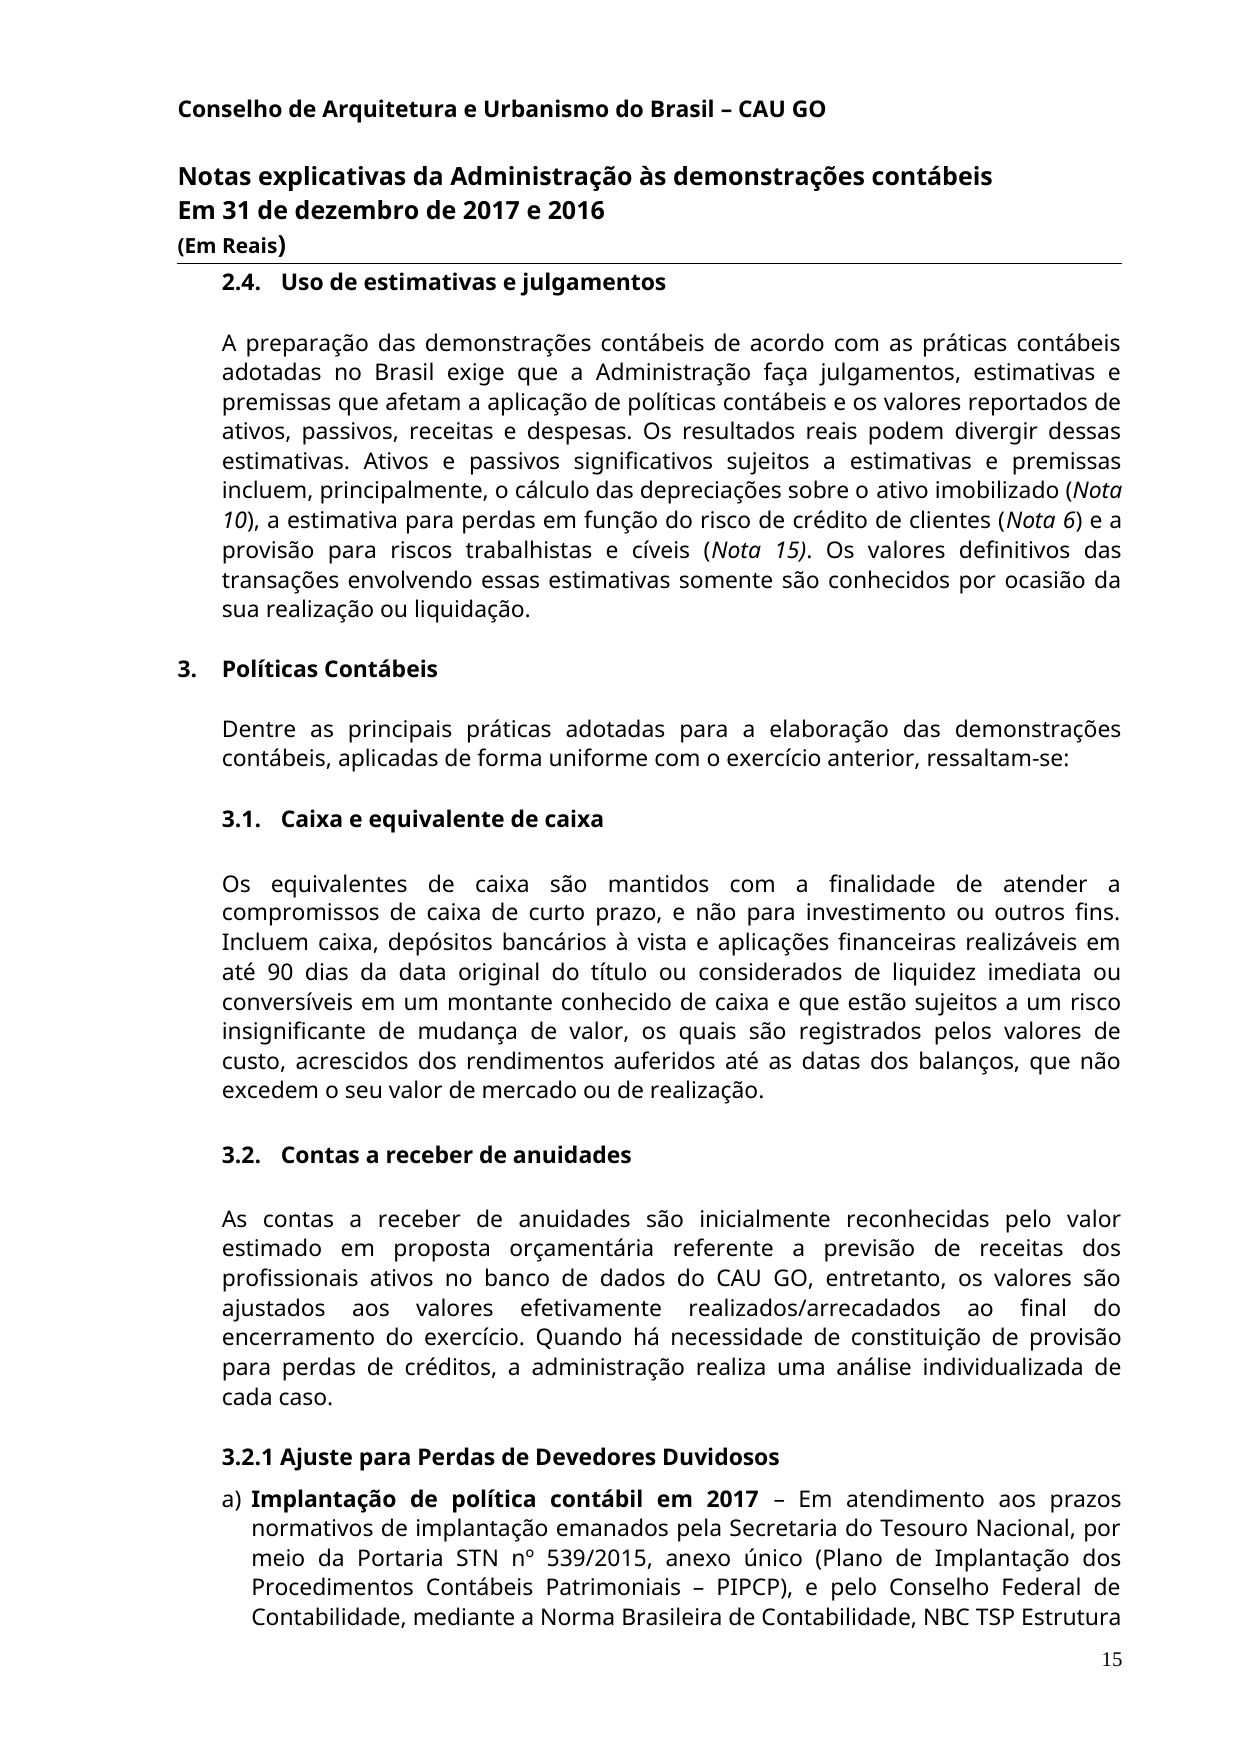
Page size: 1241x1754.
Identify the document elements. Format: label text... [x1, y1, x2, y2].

text 3.1. Caixa e equivalente de caixa [177, 804, 1122, 834]
text 3.2. Contas a receber de anuidades [177, 1140, 1122, 1170]
text A preparação das demonstrações contábeis de acordo com as práticas contábeis adotadas no Brasil exige que a Administração faça julgamentos, estimativas e premissas que afetam a aplicação de políticas contábeis e os valores reportados de ativos, passivos, receitas e despesas. Os resultados reais podem divergir dessas estimativas. Ativos e passivos significativos sujeitos a estimativas e premissas incluem, principalmente, o cálculo das depreciações sobre o ativo imobilizado (Nota 10), a estimativa para perdas em função do risco de crédito de clientes (Nota 6) e a provisão para riscos trabalhistas e cíveis (Nota 15). Os valores definitivos das transações envolvendo essas estimativas somente são conhecidos por ocasião da sua realização ou liquidação. [222, 328, 1122, 624]
text Os equivalentes de caixa são mantidos com a finalidade de atender a compromissos de caixa de curto prazo, e não para investimento ou outros fins. Incluem caixa, depósitos bancários à vista e aplicações financeiras realizáveis em até 90 dias da data original do título ou considerados de liquidez imediata ou conversíveis em um montante conhecido de caixa e que estão sujeitos a um risco insignificante de mudança de valor, os quais são registrados pelos valores de custo, acrescidos dos rendimentos auferidos até as datas dos balanços, que não excedem o seu valor de mercado ou de realização. [222, 868, 1122, 1106]
text 3. Políticas Contábeis [177, 654, 1122, 684]
text 3.2.1 Ajuste para Perdas de Devedores Duvidosos [222, 1442, 1122, 1471]
text 2.4. Uso de estimativas e julgamentos [177, 267, 1122, 296]
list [221, 1484, 1122, 1632]
text Dentre as principais práticas adotadas para a elaboração das demonstrações contábeis, aplicadas de forma uniforme com o exercício anterior, ressaltam-se: [222, 713, 1122, 773]
text As contas a receber de anuidades são inicialmente reconhecidas pelo valor estimado em proposta orçamentária referente a previsão de receitas dos profissionais ativos no banco de dados do CAU GO, entretanto, os valores são ajustados aos valores efetivamente realizados/arrecadados ao final do encerramento do exercício. Quando há necessidade de constituição de provisão para perdas de créditos, a administração realiza uma análise individualizada de cada caso. [222, 1204, 1122, 1412]
